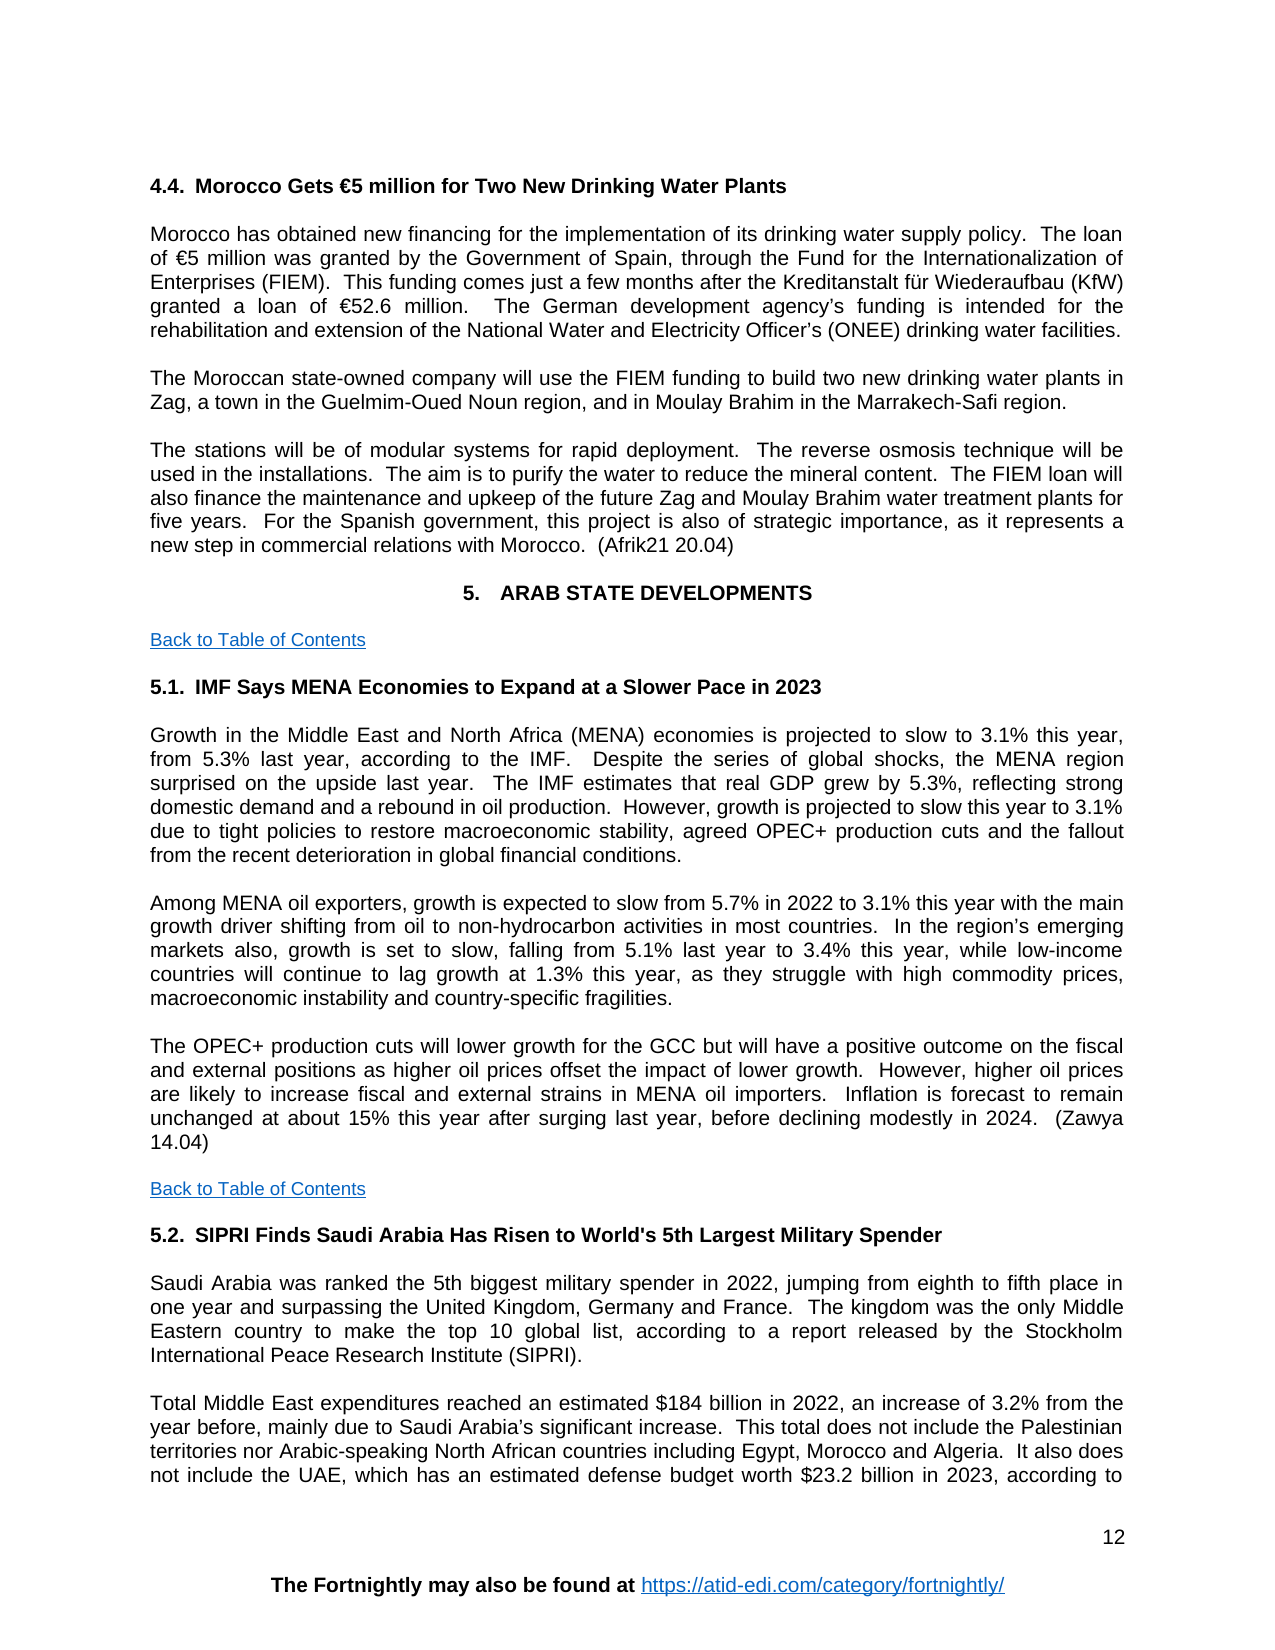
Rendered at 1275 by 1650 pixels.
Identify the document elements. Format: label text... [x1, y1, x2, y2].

text Among MENA oil exporters, growth is expected to slow from 5.7% in 2022 to 3.1% this year with the main growth driver shifting from oil to non-hydrocarbon activities in most countries. In the region’s emerging markets also, growth is set to slow, falling from 5.1% last year to 3.4% this year, while low-income countries will continue to lag growth at 1.3% this year, as they struggle with high commodity prices, macroeconomic instability and country-specific fragilities. [150, 890, 1125, 1010]
text The OPEC+ production cuts will lower growth for the GCC but will have a positive outcome on the fiscal and external positions as higher oil prices offset the impact of lower growth. However, higher oil prices are likely to increase fiscal and external strains in MENA oil importers. Inflation is forecast to remain unchanged at about 15% this year after surging last year, before declining modestly in 2024. (Zawya 14.04) [150, 1034, 1125, 1154]
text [150, 1391, 1125, 1487]
text The Moroccan state-owned company will use the FIEM funding to build two new drinking water plants in Zag, a town in the Guelmim-Oued Noun region, and in Moulay Brahim in the Marrakech-Safi region. [150, 366, 1125, 413]
text ARAB STATE DEVELOPMENTS [150, 581, 1125, 605]
text The stations will be of modular systems for rapid deployment. The reverse osmosis technique will be used in the installations. The aim is to purify the water to reduce the mineral content. The FIEM loan will also finance the maintenance and upkeep of the future Zag and Moulay Brahim water treatment plants for five years. For the Spanish government, this project is also of strategic importance, as it represents a new step in commercial relations with Morocco. (Afrik21 20.04) [150, 437, 1125, 557]
text IMF Says MENA Economies to Expand at a Slower Pace in 2023 [150, 675, 1125, 699]
text Back to Table of Contents [150, 629, 1125, 651]
text Growth in the Middle East and North Africa (MENA) economies is projected to slow to 3.1% this year, from 5.3% last year, according to the IMF. Despite the series of global shocks, the MENA region surprised on the upside last year. The IMF estimates that real GDP grew by 5.3%, reflecting strong domestic demand and a rebound in oil production. However, growth is projected to slow this year to 3.1% due to tight policies to restore macroeconomic stability, agreed OPEC+ production cuts and the fallout from the recent deterioration in global financial conditions. [150, 723, 1125, 866]
text SIPRI Finds Saudi Arabia Has Risen to World's 5th Largest Military Spender [150, 1223, 1125, 1247]
text Saudi Arabia was ranked the 5th biggest military spender in 2022, jumping from eighth to fifth place in one year and surpassing the United Kingdom, Germany and France. The kingdom was the only Middle Eastern country to make the top 10 global list, according to a report released by the Stockholm International Peace Research Institute (SIPRI). [150, 1271, 1125, 1367]
text Morocco Gets €5 million for Two New Drinking Water Plants [150, 174, 1125, 198]
text Morocco has obtained new financing for the implementation of its drinking water supply policy. The loan of €5 million was granted by the Government of Spain, through the Fund for the Internationalization of Enterprises (FIEM). This funding comes just a few months after the Kreditanstalt für Wiederaufbau (KfW) granted a loan of €52.6 million. The German development agency’s funding is intended for the rehabilitation and extension of the National Water and Electricity Officer’s (ONEE) drinking water facilities. [150, 222, 1125, 342]
text Back to Table of Contents [150, 1178, 1125, 1199]
